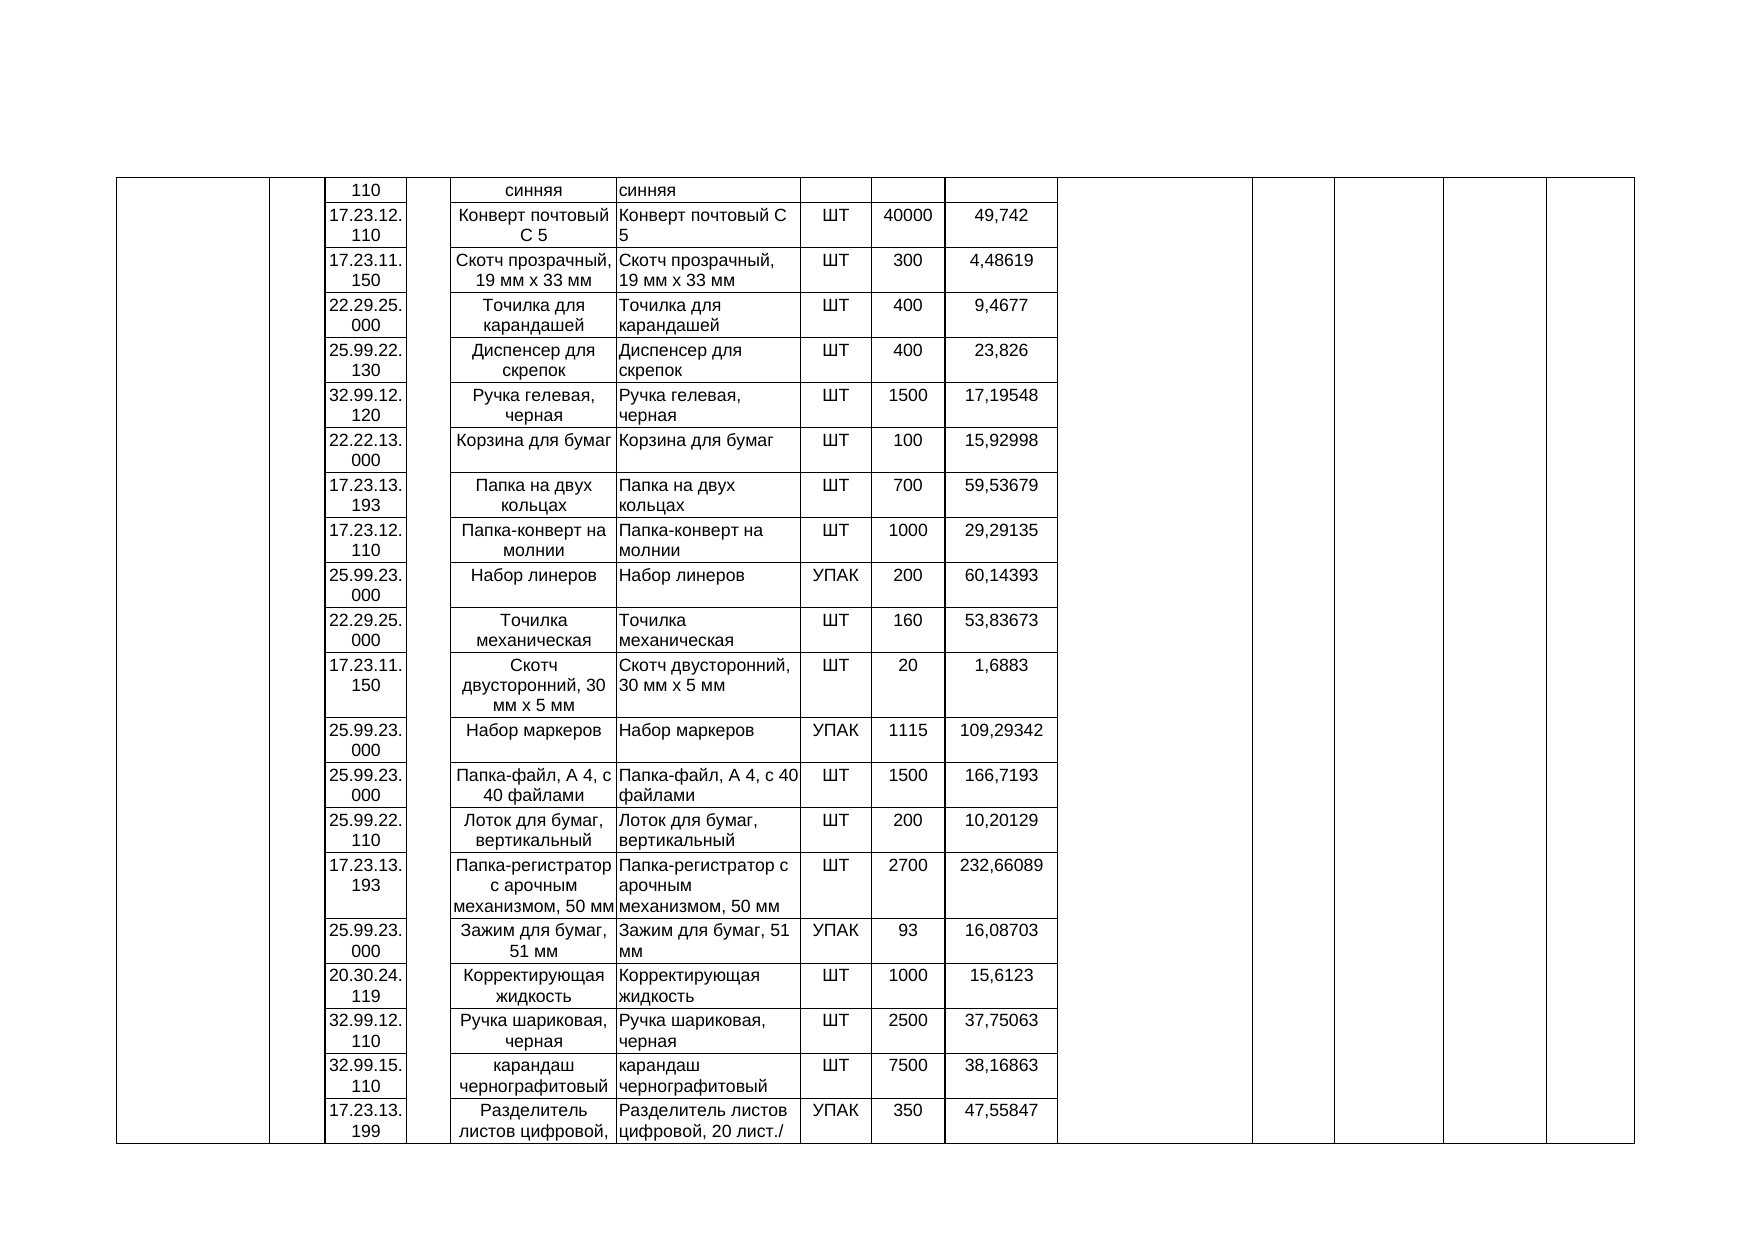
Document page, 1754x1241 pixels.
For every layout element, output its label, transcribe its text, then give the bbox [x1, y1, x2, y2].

table_cell 25.99.23.000 [326, 718, 406, 762]
table_cell ШТ [801, 653, 871, 717]
table_cell 105,70175 [946, 178, 1057, 202]
table_cell Точилка для карандашей [451, 293, 616, 337]
table_cell Набор линеров [451, 563, 616, 607]
table_cell 17.23.13.199 [326, 1099, 406, 1143]
table_cell 22.22.13.000 [326, 428, 406, 472]
table_cell 15,92998 [946, 428, 1057, 472]
table_cell Корректирующая жидкость [617, 964, 800, 1008]
table_cell ШТ [801, 853, 871, 918]
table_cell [451, 1099, 616, 1143]
table_cell 400 [872, 293, 944, 337]
table_cell 1000 [872, 518, 944, 562]
table_cell 2700 [872, 853, 944, 918]
table_cell 25.99.22.110 [326, 808, 406, 852]
table_cell 17.23.11.150 [326, 653, 406, 717]
table_cell 32.99.12.110 [326, 1009, 406, 1053]
table_cell 1000 [872, 964, 944, 1008]
table_cell 38,16863 [946, 1054, 1057, 1098]
table_cell Лоток для бумаг, вертикальный [451, 808, 616, 852]
table_cell Скотч двусторонний, 30 мм х 5 мм [451, 653, 616, 717]
table_cell ШТ [801, 338, 871, 382]
table_cell 4,48619 [946, 248, 1057, 292]
table_cell Корзина для бумаг [451, 428, 616, 472]
table_cell Набор маркеров [617, 718, 800, 762]
table_cell 700 [872, 473, 944, 517]
table_cell ШТ [801, 964, 871, 1008]
table_cell Папка-конверт на молнии [617, 518, 800, 562]
table_cell 32.99.12.120 [326, 383, 406, 427]
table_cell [617, 178, 800, 202]
table_cell 17.23.12.110 [326, 518, 406, 562]
table_cell 2500 [872, 1009, 944, 1053]
table_cell Ручка гелевая, черная [451, 383, 616, 427]
table_cell ШТ [801, 473, 871, 517]
table_cell 200 [872, 563, 944, 607]
table_cell Точилка механическая [451, 608, 616, 652]
table_cell 9,4677 [946, 293, 1057, 337]
table_cell 25.99.22.130 [326, 338, 406, 382]
table_cell 400 [872, 338, 944, 382]
table_cell ШТ [801, 1054, 871, 1098]
table_cell 59,53679 [946, 473, 1057, 517]
table_cell 17.23.13.193 [326, 853, 406, 918]
table_cell 17.23.11.150 [326, 248, 406, 292]
table_cell Папка-файл, А 4, с 40 файлами [617, 763, 800, 807]
table_cell Папка-регистратор с арочным механизмом, 50 мм [451, 853, 616, 918]
table_cell Конверт почтовый С 5 [617, 203, 800, 247]
table_cell 160 [872, 608, 944, 652]
table_cell УПАК [801, 563, 871, 607]
table_cell УПАК [801, 919, 871, 963]
table_cell 232,66089 [946, 853, 1057, 918]
table_cell УПАК [801, 1099, 871, 1143]
table_cell ШТ [801, 203, 871, 247]
table_cell 53,83673 [946, 608, 1057, 652]
table_cell Конверт почтовый С 5 [451, 203, 616, 247]
table_cell ШТ [801, 518, 871, 562]
table_cell 22.29.25.000 [326, 293, 406, 337]
table_cell 200 [872, 808, 944, 852]
table_cell 7000 [872, 178, 944, 202]
table_cell Папка на двух кольцах [451, 473, 616, 517]
table_cell 32.99.15.110 [326, 1054, 406, 1098]
table_cell Зажим для бумаг, 51 мм [451, 919, 616, 963]
table_cell карандаш чернографитовый [451, 1054, 616, 1098]
table_cell 29,29135 [946, 518, 1057, 562]
table_cell ШТ [801, 293, 871, 337]
table_cell Набор маркеров [451, 718, 616, 762]
table_cell Корзина для бумаг [617, 428, 800, 472]
table_cell Точилка для карандашей [617, 293, 800, 337]
table_cell Папка-конверт на молнии [451, 518, 616, 562]
table_cell ШТ [801, 608, 871, 652]
table_cell УПАК [801, 718, 871, 762]
table_cell Точилка механическая [617, 608, 800, 652]
table_cell 25.99.23.000 [326, 563, 406, 607]
table_cell 47,55847 [946, 1099, 1057, 1143]
table_cell Скотч прозрачный, 19 мм х 33 мм [617, 248, 800, 292]
table_cell Ручка шариковая, черная [617, 1009, 800, 1053]
table_cell 40000 [872, 203, 944, 247]
table_cell Папка-файл, А 4, с 40 файлами [451, 763, 616, 807]
table_cell 49,742 [946, 203, 1057, 247]
table_cell 20.30.24.119 [326, 964, 406, 1008]
table_cell ШТ [801, 428, 871, 472]
table_cell 350 [872, 1099, 944, 1143]
table_cell карандаш чернографитовый [617, 1054, 800, 1098]
table_cell ШТ [801, 383, 871, 427]
table_cell Папка на двух кольцах [617, 473, 800, 517]
table_cell 16,08703 [946, 919, 1057, 963]
table_cell Скотч прозрачный, 19 мм х 33 мм [451, 248, 616, 292]
table_cell Диспенсер для скрепок [451, 338, 616, 382]
table_cell 23,826 [946, 338, 1057, 382]
table_cell Зажим для бумаг, 51 мм [617, 919, 800, 963]
table_cell 93 [872, 919, 944, 963]
table_cell Набор линеров [617, 563, 800, 607]
table_cell 17,19548 [946, 383, 1057, 427]
table_cell 1115 [872, 718, 944, 762]
table_cell Скотч двусторонний, 30 мм х 5 мм [617, 653, 800, 717]
table_cell Ручка шариковая, черная [451, 1009, 616, 1053]
table_cell 300 [872, 248, 944, 292]
table_cell 100 [872, 428, 944, 472]
table_cell 37,75063 [946, 1009, 1057, 1053]
table_cell ШТ [801, 763, 871, 807]
table_cell 109,29342 [946, 718, 1057, 762]
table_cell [617, 1099, 800, 1143]
table_cell 7500 [872, 1054, 944, 1098]
table_cell 60,14393 [946, 563, 1057, 607]
table_cell 22.29.25.000 [326, 608, 406, 652]
table_cell 17.23.13.193 [326, 473, 406, 517]
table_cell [451, 178, 616, 202]
table_cell ШТ [801, 808, 871, 852]
table_cell 32.99.12.110 [326, 178, 406, 202]
table_cell 1,6883 [946, 653, 1057, 717]
table_cell 1500 [872, 383, 944, 427]
table_cell 20 [872, 653, 944, 717]
table_cell ШТ [801, 178, 871, 202]
table_cell ШТ [801, 1009, 871, 1053]
table_cell Корректирующая жидкость [451, 964, 616, 1008]
table_cell 25.99.23.000 [326, 919, 406, 963]
table_cell Лоток для бумаг, вертикальный [617, 808, 800, 852]
table_cell ШТ [801, 248, 871, 292]
table_cell Папка-регистратор с арочным механизмом, 50 мм [617, 853, 800, 918]
table_cell Диспенсер для скрепок [617, 338, 800, 382]
table_cell 25.99.23.000 [326, 763, 406, 807]
table_cell 15,6123 [946, 964, 1057, 1008]
table_cell 10,20129 [946, 808, 1057, 852]
table_cell Ручка гелевая, черная [617, 383, 800, 427]
table_cell 1500 [872, 763, 944, 807]
table_cell 166,7193 [946, 763, 1057, 807]
table_cell 17.23.12.110 [326, 203, 406, 247]
